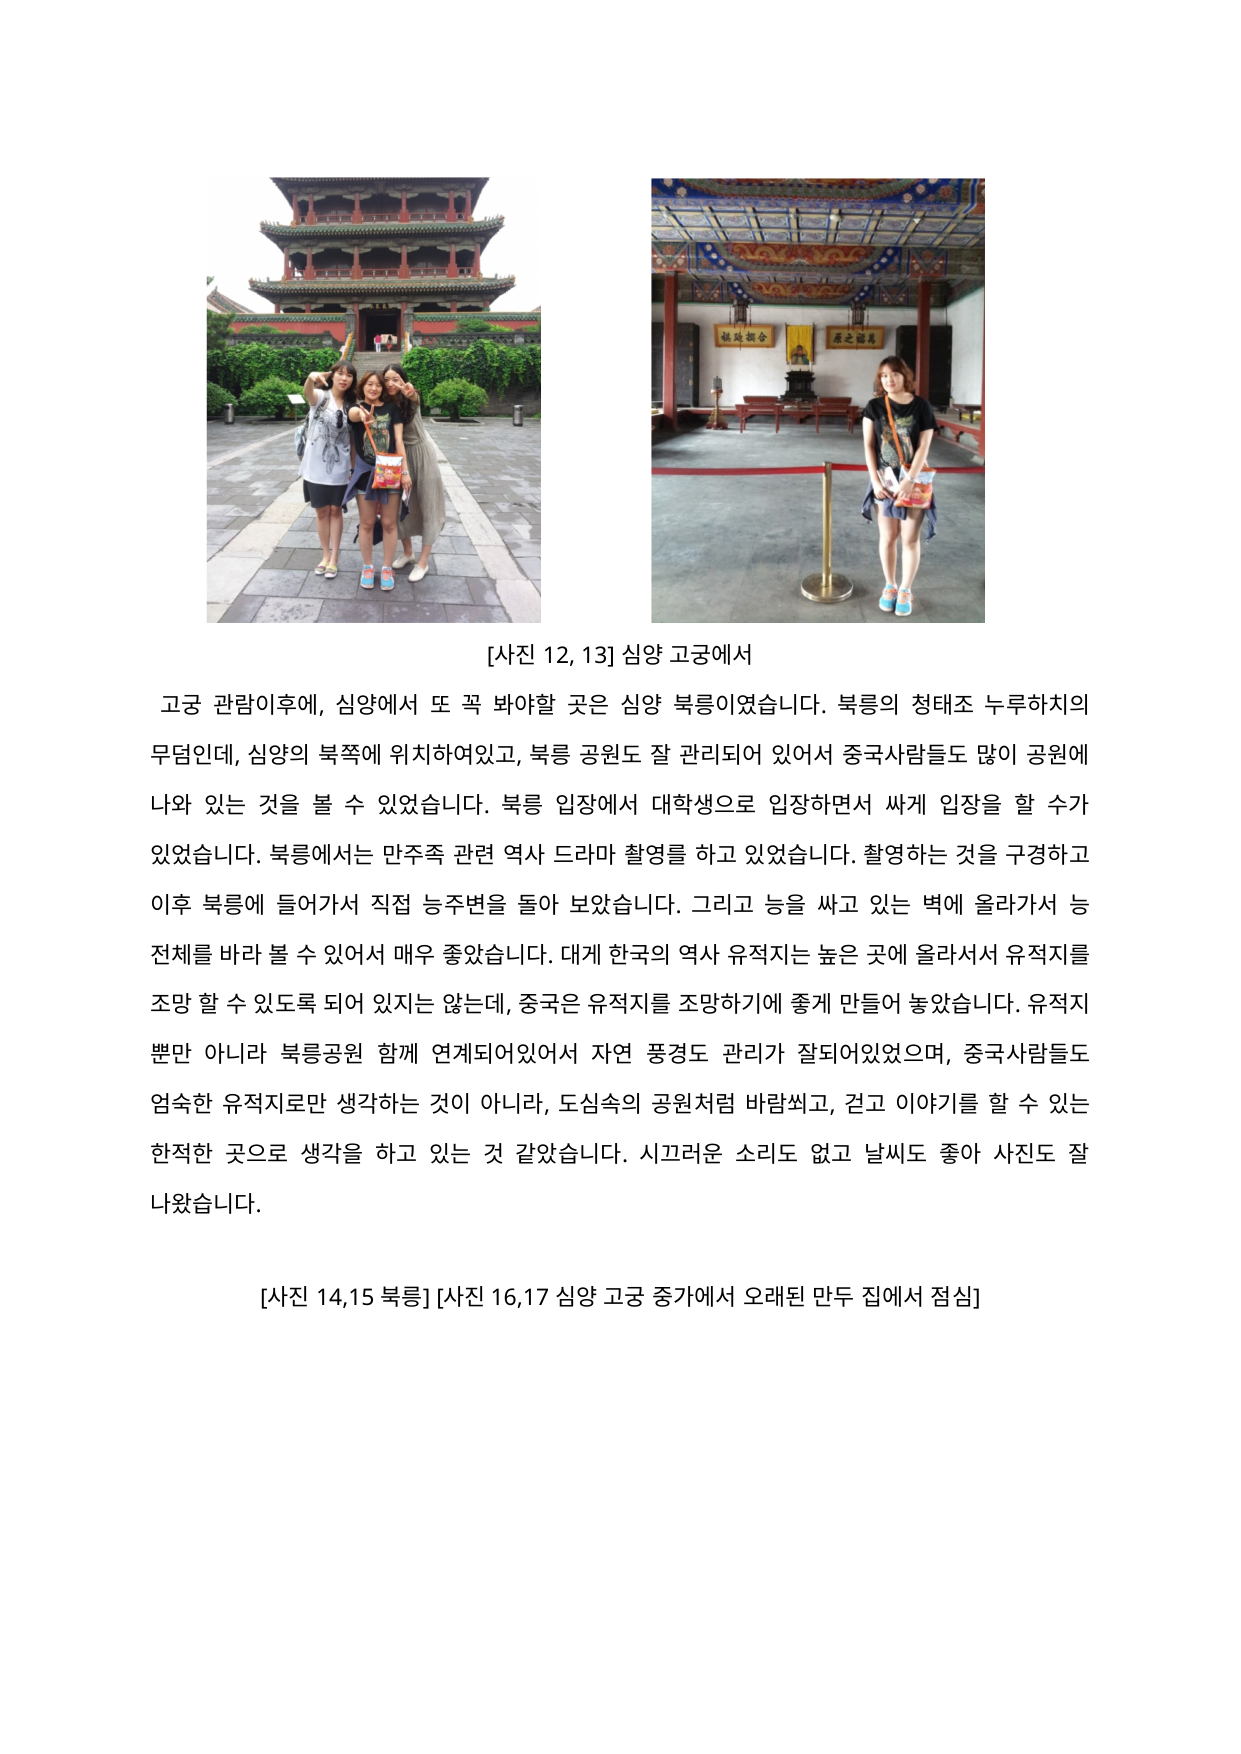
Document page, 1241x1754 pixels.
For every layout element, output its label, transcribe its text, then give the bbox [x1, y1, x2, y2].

picture [652, 179, 985, 623]
picture [207, 178, 541, 622]
text [사진 12, 13] 심양 고궁에서 [150, 637, 1090, 670]
text 고궁 관람이후에, 심양에서 또 꼭 봐야할 곳은 심양 북릉이였습니다. 북릉의 청태조 누루하치의 무덤인데, 심양의 북쪽에 위치하여있고, 북릉 공원도 잘 관리되어 있어서 중국사람들도 많이 공원에 나와 있는 것을 볼 수 있었습니다. 북릉 입장에서 대학생으로 입장하면서 싸게 입장을 할 수가 있었습니다. 북릉에서는 만주족 관련 역사 드라마 촬영를 하고 있었습니다. 촬영하는 것을 구경하고 이후 북릉에 들어가서 직접 능주변을 돌아 보았습니다. 그리고 능을 싸고 있는 벽에 올라가서 능 전체를 바라 볼 수 있어서 매우 좋았습니다. 대게 한국의 역사 유적지는 높은 곳에 올라서서 유적지를 조망 할 수 있도록 되어 있지는 않는데, 중국은 유적지를 조망하기에 좋게 만들어 놓았습니다. 유적지 뿐만 아니라 북릉공원 함께 연계되어있어서 자연 풍경도 관리가 잘되어있었으며, 중국사람들도 엄숙한 유적지로만 생각하는 것이 아니라, 도심속의 공원처럼 바람쐬고, 걷고 이야기를 할 수 있는 한적한 곳으로 생각을 하고 있는 것 같았습니다. 시끄러운 소리도 없고 날씨도 좋아 사진도 잘 나왔습니다. [150, 687, 1090, 1219]
text [사진 14,15 북릉] [사진16,17 심양 고궁 중가에서 오래된 만두 집에서 점심] [150, 1278, 1090, 1312]
